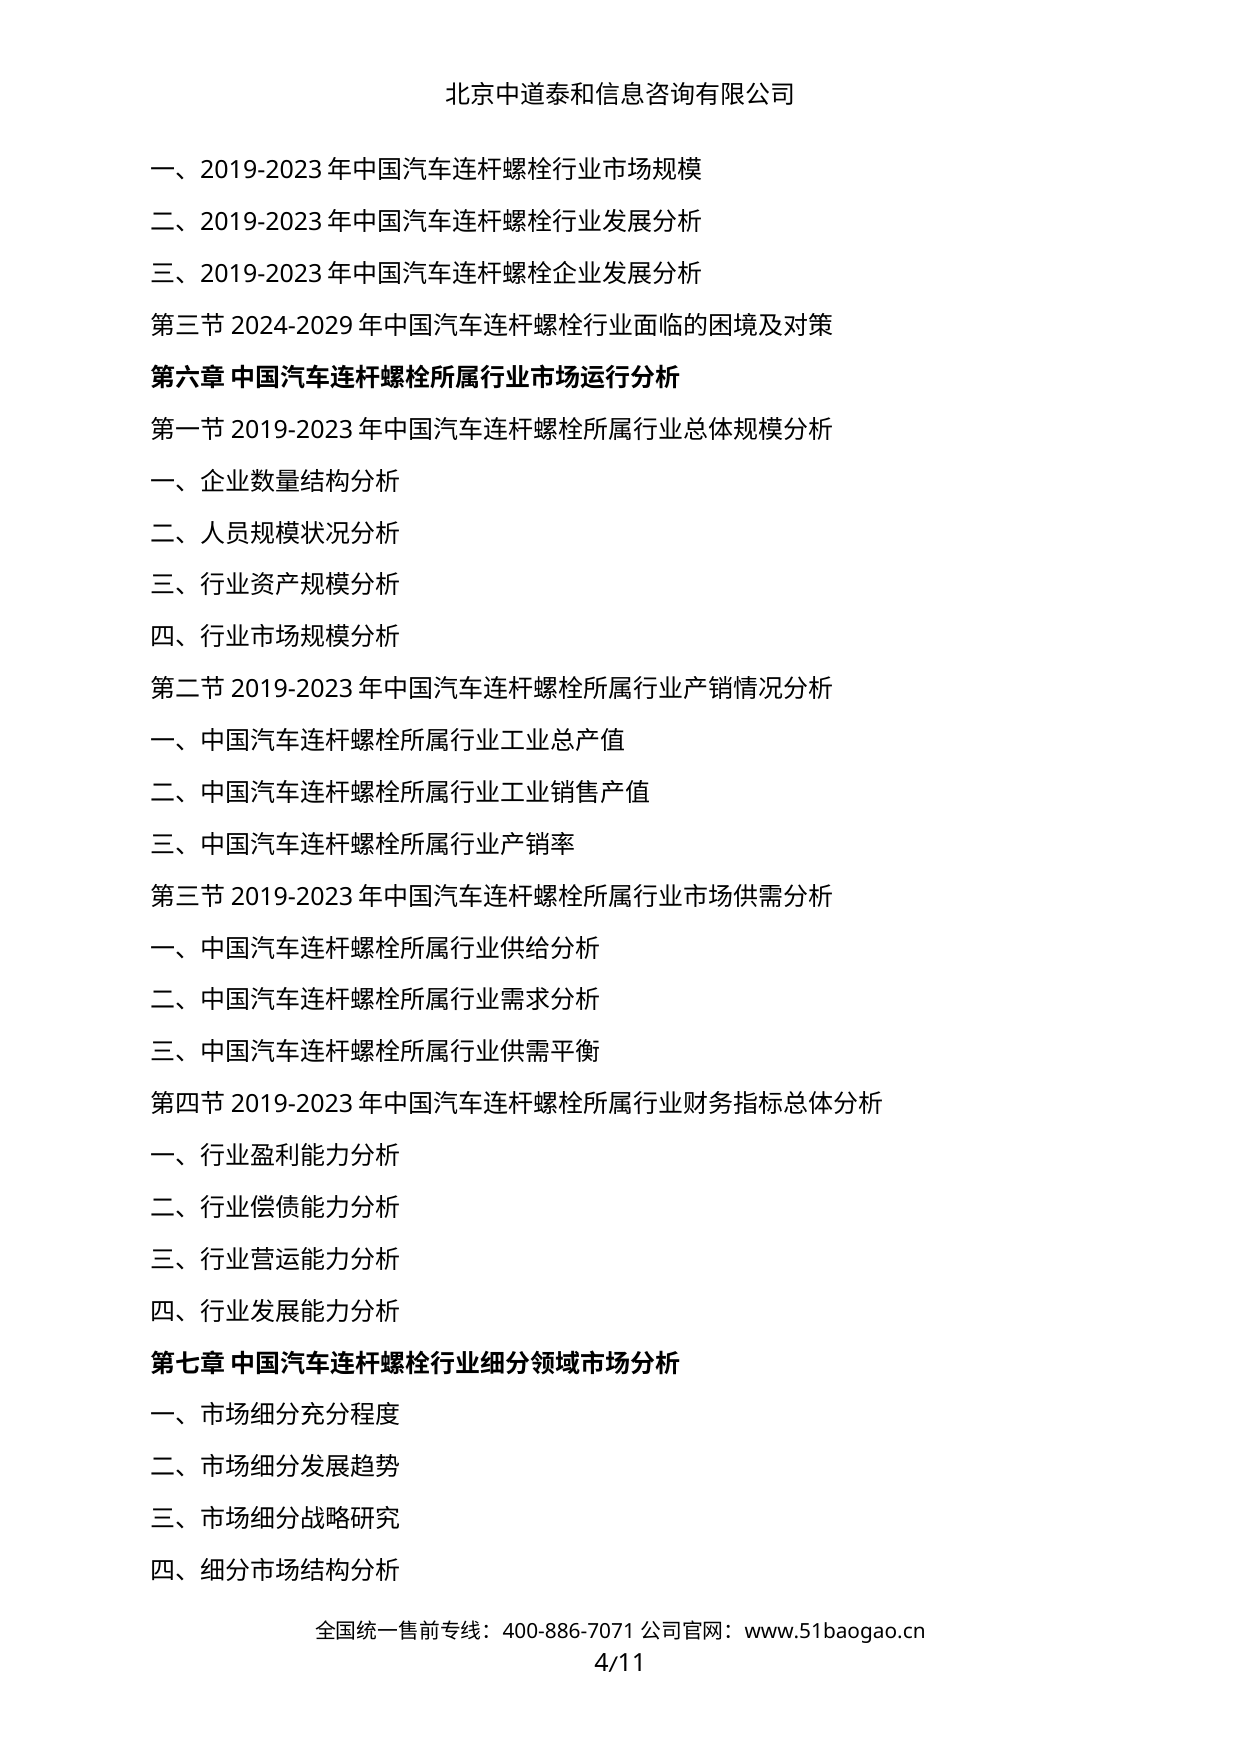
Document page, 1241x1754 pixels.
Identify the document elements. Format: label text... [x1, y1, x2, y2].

text 第三节 2019-2023年中国汽车连杆螺栓所属行业市场供需分析 [150, 876, 1090, 912]
text 二、2019-2023年中国汽车连杆螺栓行业发展分析 [150, 202, 1090, 238]
text 第七章 中国汽车连杆螺栓行业细分领域市场分析 [150, 1343, 1090, 1379]
text 第四节 2019-2023年中国汽车连杆螺栓所属行业财务指标总体分析 [150, 1084, 1090, 1120]
text 三、中国汽车连杆螺栓所属行业供需平衡 [150, 1032, 1090, 1068]
text 一、行业盈利能力分析 [150, 1136, 1090, 1172]
text 一、企业数量结构分析 [150, 461, 1090, 497]
text 三、中国汽车连杆螺栓所属行业产销率 [150, 824, 1090, 861]
text 二、人员规模状况分析 [150, 513, 1090, 549]
text 一、中国汽车连杆螺栓所属行业供给分析 [150, 928, 1090, 964]
text 四、细分市场结构分析 [150, 1551, 1090, 1587]
text 第三节 2024-2029年中国汽车连杆螺栓行业面临的困境及对策 [150, 306, 1090, 342]
text 三、行业资产规模分析 [150, 565, 1090, 601]
text 二、市场细分发展趋势 [150, 1447, 1090, 1483]
text 一、市场细分充分程度 [150, 1395, 1090, 1431]
text 三、行业营运能力分析 [150, 1239, 1090, 1276]
text 二、行业偿债能力分析 [150, 1187, 1090, 1224]
text 三、2019-2023年中国汽车连杆螺栓企业发展分析 [150, 254, 1090, 290]
text 一、2019-2023年中国汽车连杆螺栓行业市场规模 [150, 150, 1090, 186]
text 二、中国汽车连杆螺栓所属行业需求分析 [150, 980, 1090, 1016]
text 第二节 2019-2023年中国汽车连杆螺栓所属行业产销情况分析 [150, 669, 1090, 705]
text 二、中国汽车连杆螺栓所属行业工业销售产值 [150, 772, 1090, 809]
text 四、行业发展能力分析 [150, 1291, 1090, 1327]
text 四、行业市场规模分析 [150, 617, 1090, 653]
text 第六章 中国汽车连杆螺栓所属行业市场运行分析 [150, 357, 1090, 394]
text 三、市场细分战略研究 [150, 1499, 1090, 1535]
text 第一节 2019-2023年中国汽车连杆螺栓所属行业总体规模分析 [150, 409, 1090, 446]
text 一、中国汽车连杆螺栓所属行业工业总产值 [150, 721, 1090, 757]
